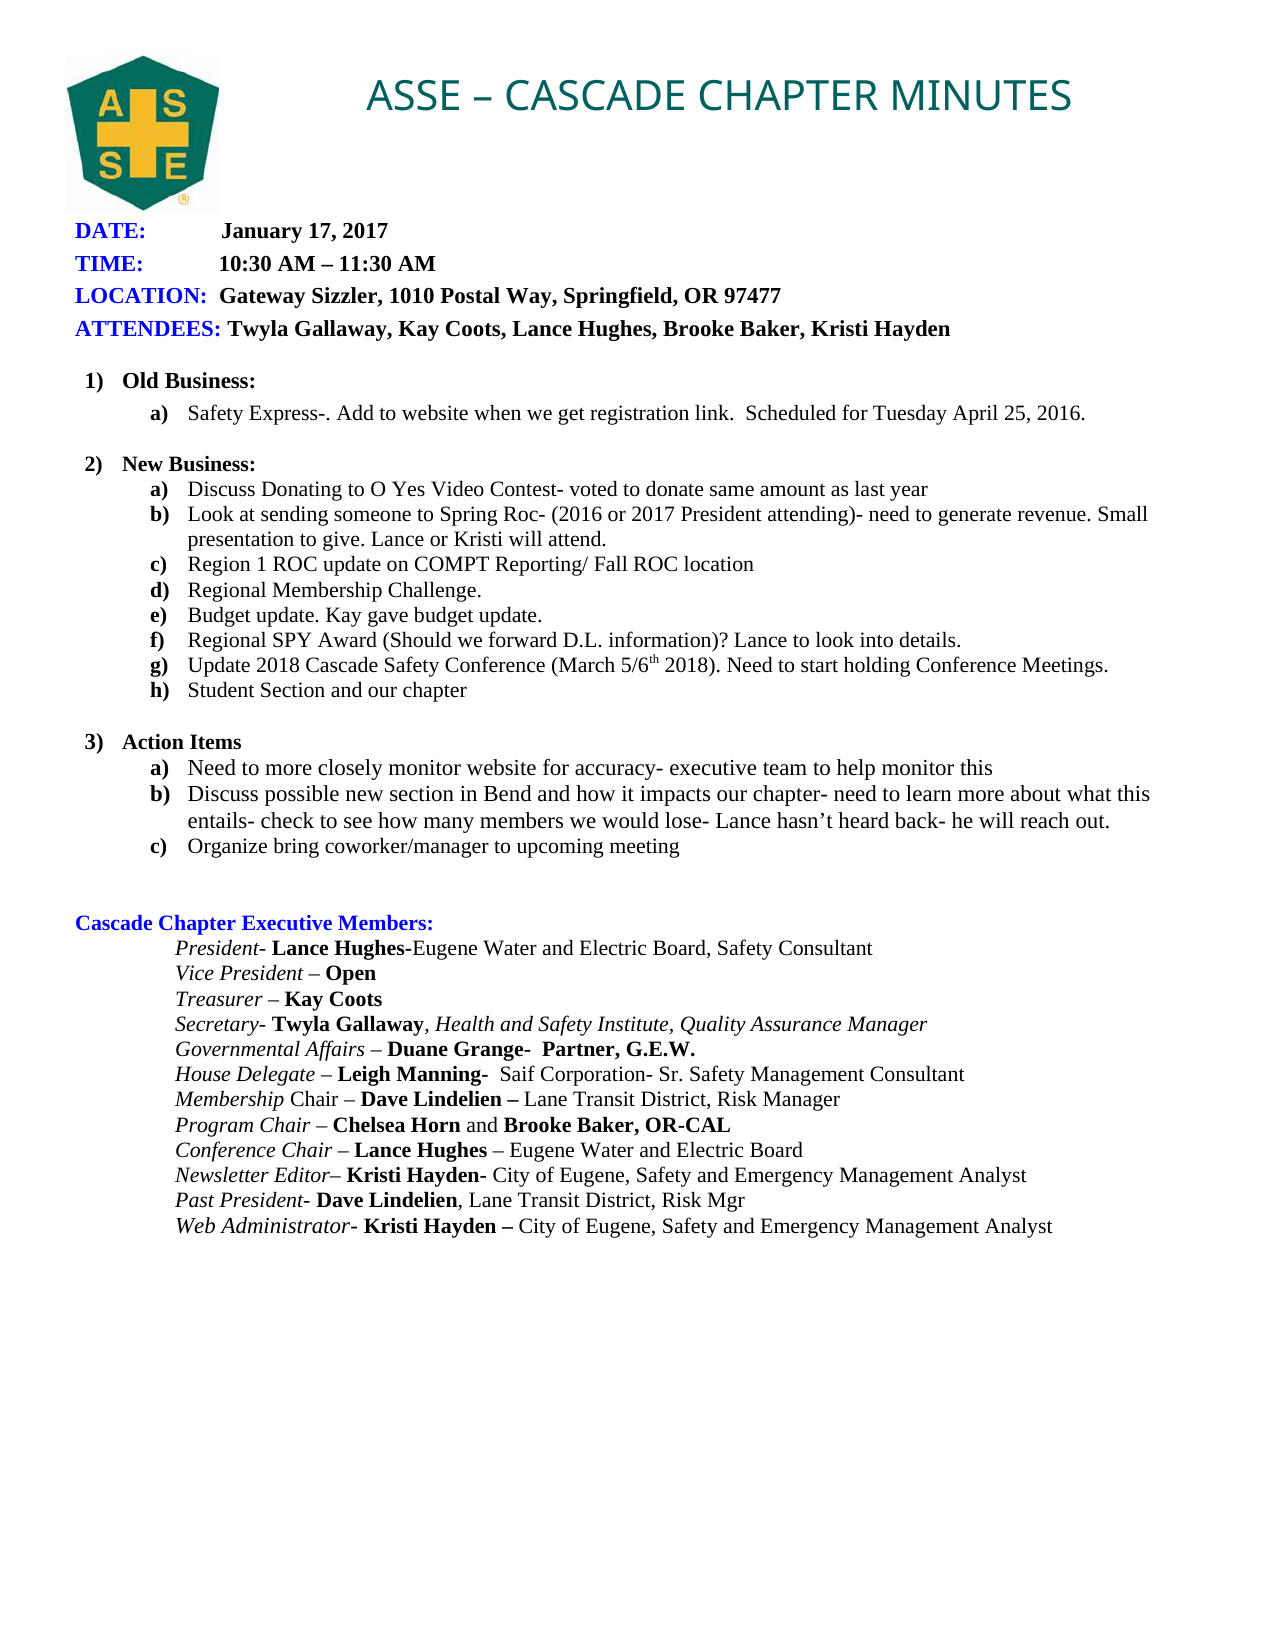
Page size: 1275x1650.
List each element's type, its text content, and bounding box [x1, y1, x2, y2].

list Look at sending someone to Spring Roc- (2016 or 2017 President attending)- need to generate revenue. Small presentation to give. Lance or Kristi will attend. [150, 501, 1200, 551]
list Discuss possible new section in Bend and how it impacts our chapter- need to learn more about what this entails- check to see how many members we would lose- Lance hasn’t heard back- he will reach out. [150, 781, 1200, 833]
text ATTENDEES: Twyla Gallaway, Kay Coots, Lance Hughes, Brooke Baker, Kristi Hayden [75, 315, 1200, 341]
list Regional SPY Award (Should we forward D.L. information)? Lance to look into details. [150, 627, 1200, 652]
list Update 2018 Cascade Safety Conference (March 5/6th 2018). Need to start holding Conference Meetings. [150, 652, 1200, 677]
text Web Administrator- Kristi Hayden – City of Eugene, Safety and Emergency Management Analyst [175, 1212, 1200, 1239]
list Discuss Donating to O Yes Video Contest- voted to donate same amount as last year [150, 476, 1200, 501]
text LOCATION: Gateway Sizzler, 1010 Postal Way, Springfield, OR 97477 [75, 282, 1200, 308]
text DATE: January 17, 2017 [75, 217, 1200, 243]
text Past President- Dave Lindelien, Lane Transit District, Risk Mgr [137, 1187, 1200, 1212]
text Vice President – Open Treasurer – Kay Coots [175, 960, 1200, 1011]
list Region 1 ROC update on COMPT Reporting/ Fall ROC location [150, 551, 1200, 577]
picture [65, 54, 220, 213]
list Regional Membership Challenge. [150, 577, 1200, 602]
text Governmental Affairs – Duane Grange- Partner, G.E.W. House Delegate – Leigh Manning- Saif Corporation- Sr. Safety Management Consultant Membership Chair – Dave Lindelien – Lane Transit District, Risk Manager [175, 1036, 1200, 1112]
text TIME: 10:30 AM – 11:30 AM [75, 249, 1200, 276]
list Budget update. Kay gave budget update. [150, 602, 1200, 627]
text Cascade Chapter Executive Members: [75, 910, 1200, 935]
text Newsletter Editor– Kristi Hayden- City of Eugene, Safety and Emergency Management Analyst [175, 1162, 1200, 1187]
list Action Items [84, 728, 1200, 754]
list Old Business: [84, 367, 1200, 394]
text President- Lance Hughes-Eugene Water and Electric Board, Safety Consultant [175, 935, 1200, 960]
list Student Section and our chapter [150, 677, 1200, 703]
text Conference Chair – Lance Hughes – Eugene Water and Electric Board [175, 1137, 1200, 1162]
list New Business: [84, 451, 1200, 476]
text Program Chair – Chelsea Horn and Brooke Baker, OR-CAL [175, 1112, 1200, 1137]
text Secretary- Twyla Gallaway, Health and Safety Institute, Quality Assurance Manager [175, 1011, 1200, 1036]
list Organize bring coworker/manager to upcoming meeting [150, 833, 1200, 858]
list Need to more closely monitor website for accuracy- executive team to help monitor this [150, 754, 1200, 781]
list Safety Express-. Add to website when we get registration link. Scheduled for Tuesday April 25, 2016. [150, 400, 1200, 425]
subtitle ASSE – CASCADE CHAPTER MINUTES [220, 66, 1200, 123]
